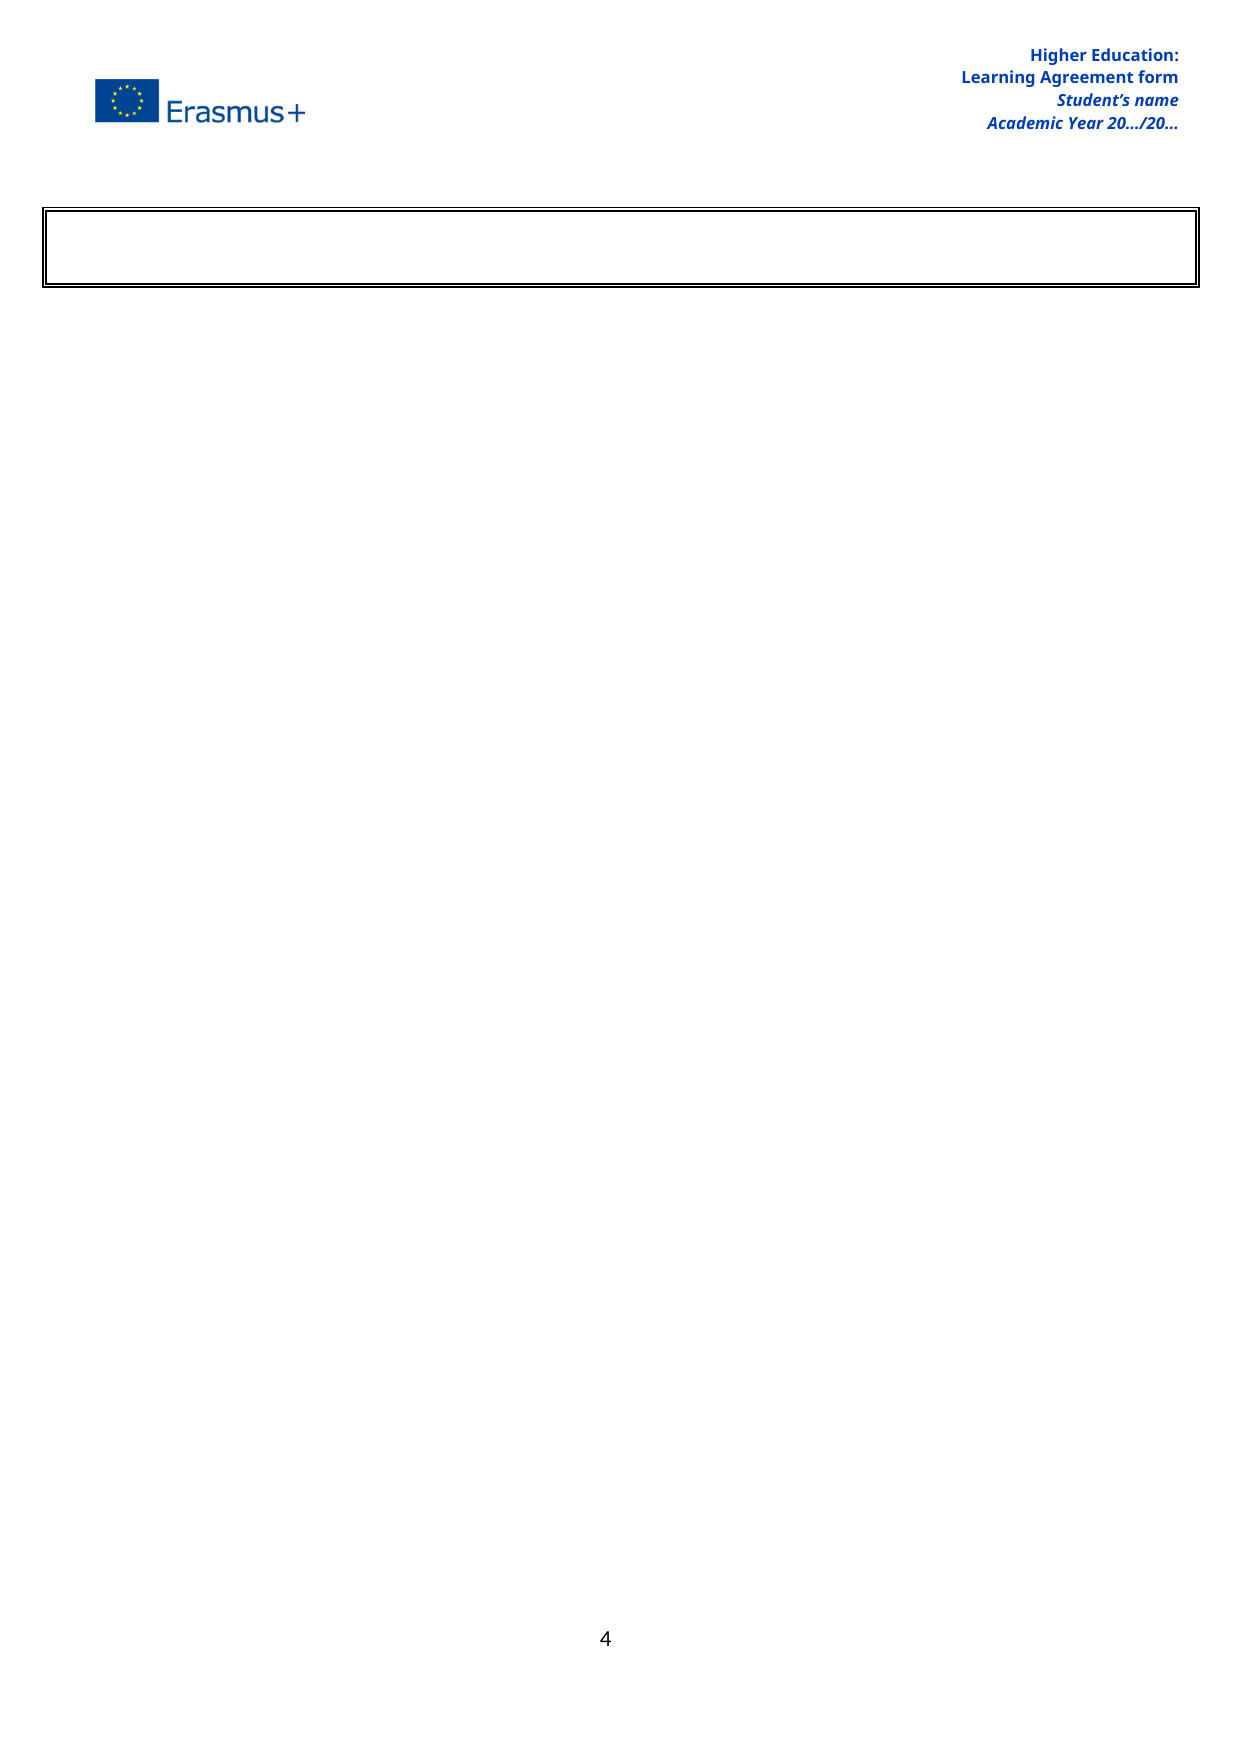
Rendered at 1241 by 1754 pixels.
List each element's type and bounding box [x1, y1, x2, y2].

picture [95, 79, 306, 123]
table_cell [47, 212, 1195, 283]
